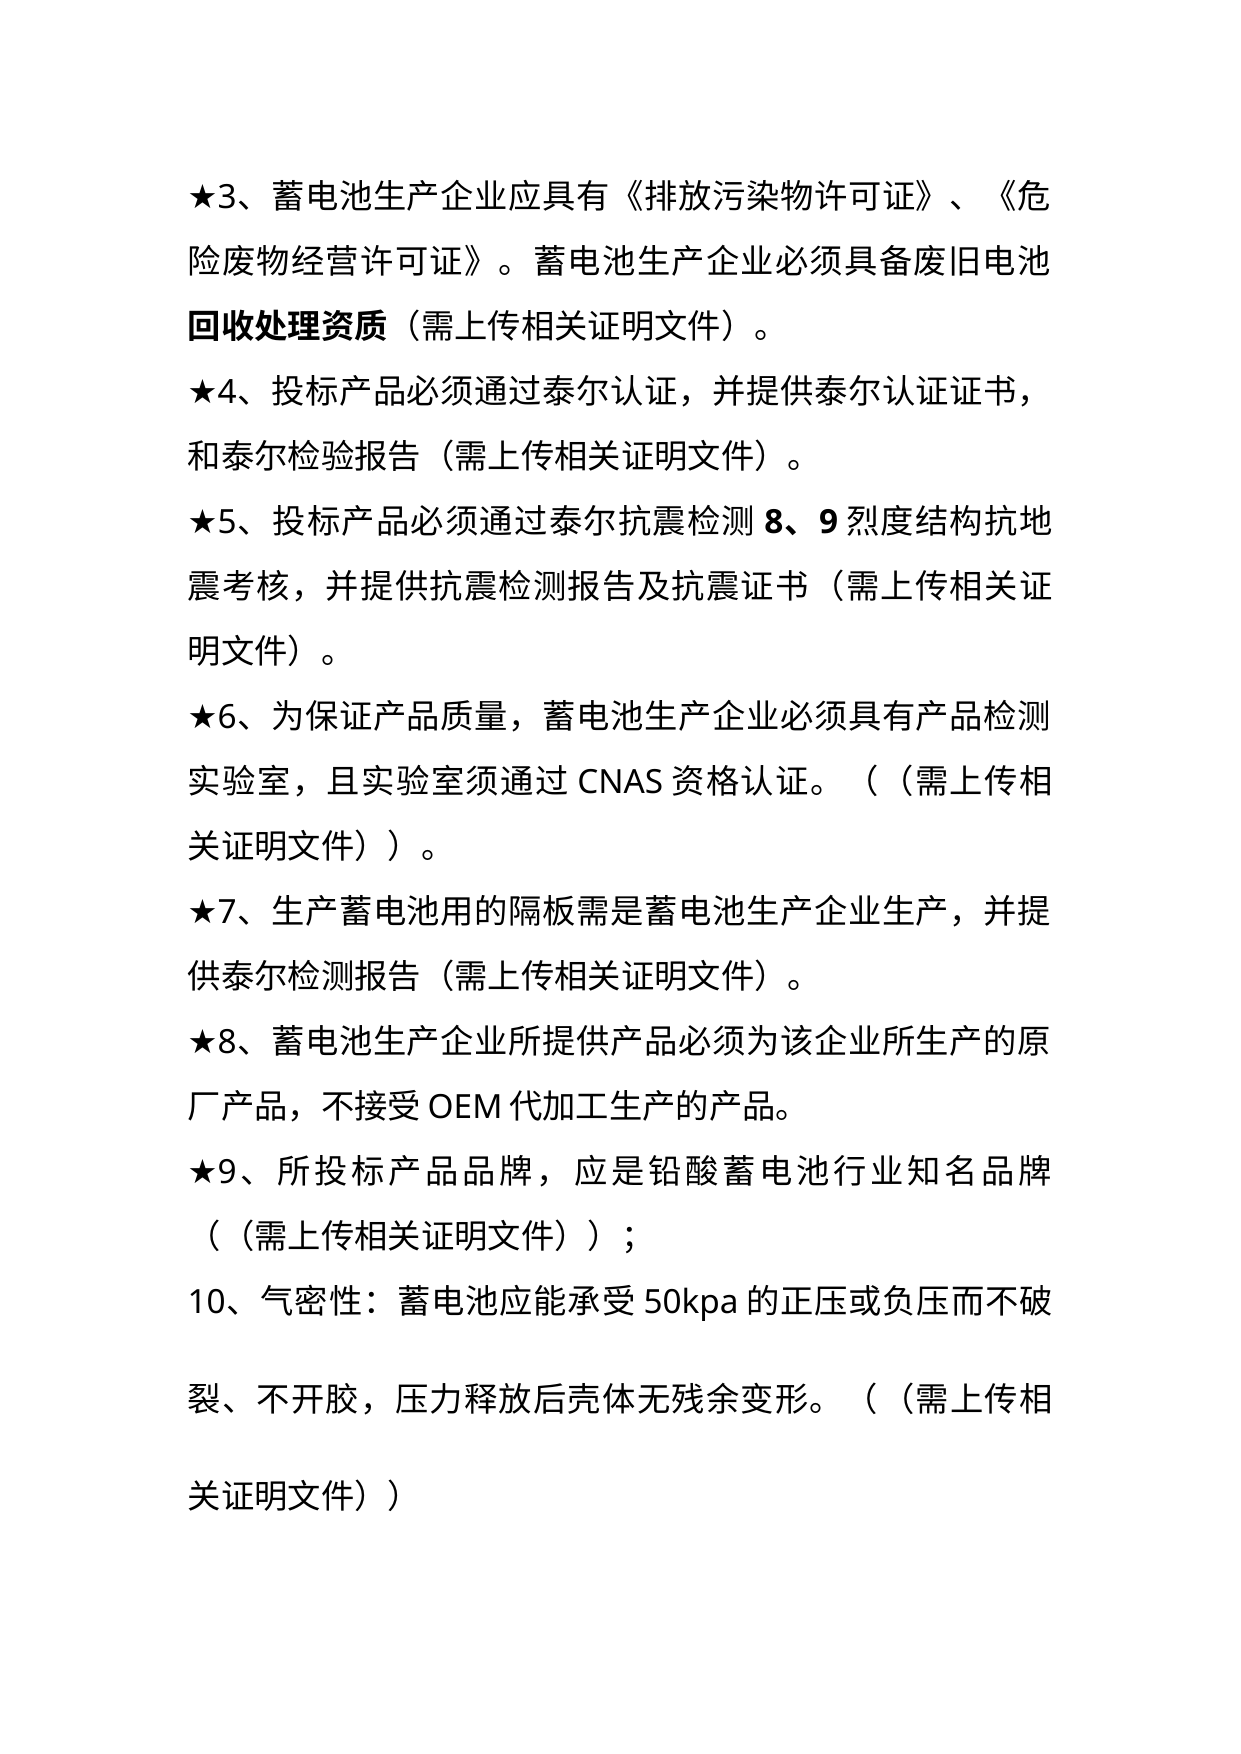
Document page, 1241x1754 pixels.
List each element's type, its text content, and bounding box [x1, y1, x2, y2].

text ★8、蓄电池生产企业所提供产品必须为该企业所生产的原厂产品，不接受OEM代加工生产的产品。 [187, 1007, 1053, 1137]
text ★3、蓄电池生产企业应具有《排放污染物许可证》、《危险废物经营许可证》。蓄电池生产企业必须具备废旧电池回收处理资质（需上传相关证明文件）。 [187, 162, 1053, 357]
text 10、气密性：蓄电池应能承受50kpa的正压或负压而不破裂、不开胶，压力释放后壳体无残余变形。（（需上传相关证明文件）） [187, 1267, 1053, 1527]
text ★6、为保证产品质量，蓄电池生产企业必须具有产品检测实验室，且实验室须通过CNAS资格认证。（（需上传相关证明文件））。 [187, 682, 1053, 877]
text ★7、生产蓄电池用的隔板需是蓄电池生产企业生产，并提供泰尔检测报告（需上传相关证明文件）。 [187, 877, 1053, 1007]
text ★9、所投标产品品牌，应是铅酸蓄电池行业知名品牌（（需上传相关证明文件））； [187, 1137, 1053, 1267]
text ★4、投标产品必须通过泰尔认证，并提供泰尔认证证书，和泰尔检验报告（需上传相关证明文件）。 [187, 357, 1053, 487]
text ★5、投标产品必须通过泰尔抗震检测8、9烈度结构抗地震考核，并提供抗震检测报告及抗震证书（需上传相关证明文件）。 [187, 487, 1053, 682]
